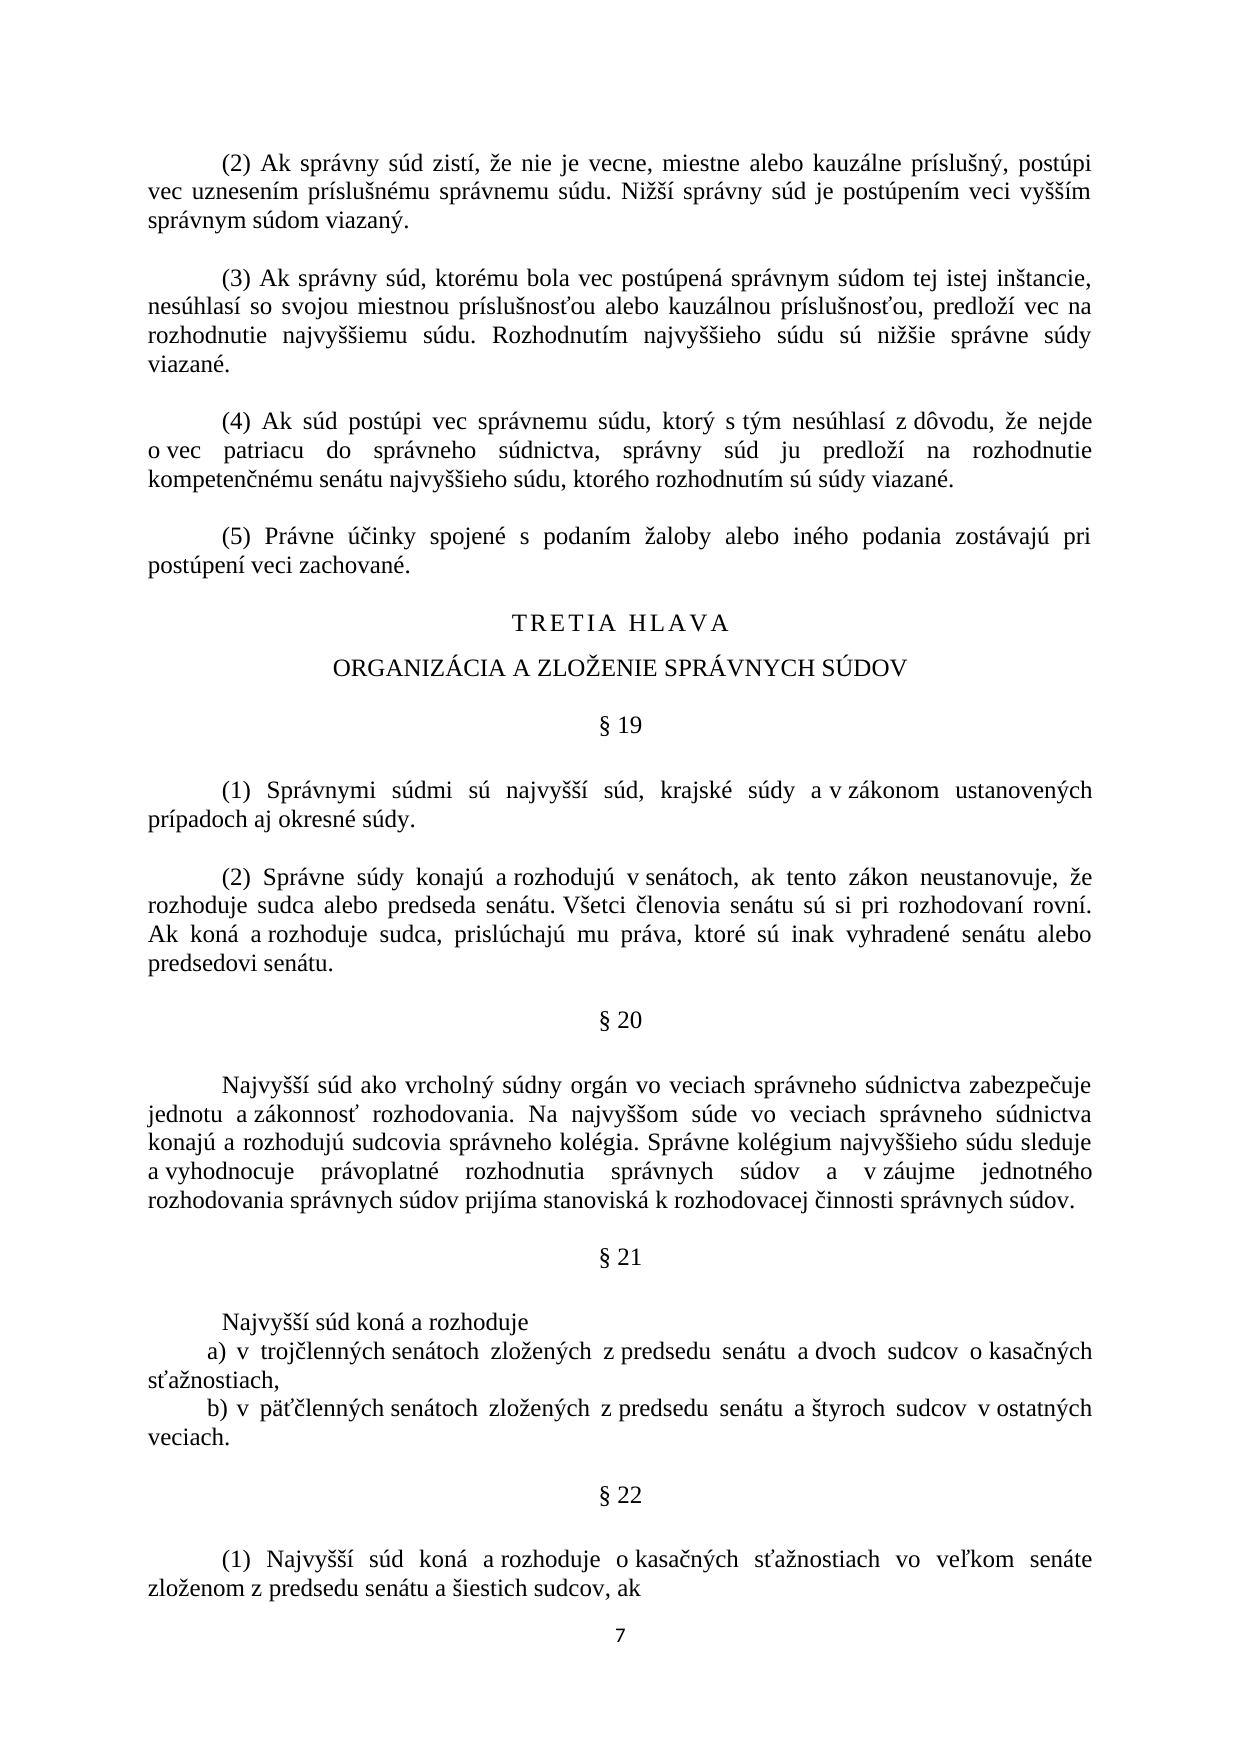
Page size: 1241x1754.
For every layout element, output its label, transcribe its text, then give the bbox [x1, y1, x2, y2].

text § 21 [148, 1242, 1092, 1278]
list v trojčlenných senátoch zložených z predsedu senátu a dvoch sudcov o kasačných sťažnostiach, [148, 1336, 1092, 1393]
text (4) Ak súd postúpi vec správnemu súdu, ktorý s tým nesúhlasí z dôvodu, že nejde o vec patriacu do správneho súdnictva, správny súd ju predloží na rozhodnutie kompetenčnému senátu najvyššieho súdu, ktorého rozhodnutím sú súdy viazané. [148, 406, 1092, 493]
text (5) Právne účinky spojené s podaním žaloby alebo iného podania zostávajú pri postúpení veci zachované. [148, 521, 1092, 579]
text (3) Ak správny súd, ktorému bola vec postúpená správnym súdom tej istej inštancie, nesúhlasí so svojou miestnou príslušnosťou alebo kauzálnou príslušnosťou, predloží vec na rozhodnutie najvyššiemu súdu. Rozhodnutím najvyššieho súdu sú nižšie správne súdy viazané. [148, 263, 1092, 378]
text TRETIA HLAVA [148, 608, 1092, 653]
text Najvyšší súd koná a rozhoduje [148, 1307, 1092, 1336]
text Najvyšší súd ako vrcholný súdny orgán vo veciach správneho súdnictva zabezpečuje jednotu a zákonnosť rozhodovania. Na najvyššom súde vo veciach správneho súdnictva konajú a rozhodujú sudcovia správneho kolégia. Správne kolégium najvyššieho súdu sleduje a vyhodnocuje právoplatné rozhodnutia správnych súdov a v záujme jednotného rozhodovania správnych súdov prijíma stanoviská k rozhodovacej činnosti správnych súdov. [148, 1070, 1092, 1214]
text (1) Najvyšší súd koná a rozhoduje o kasačných sťažnostiach vo veľkom senáte zloženom z predsedu senátu a šiestich sudcov, ak [148, 1544, 1092, 1602]
text ORGANIZÁCIA A ZLOŽENIE SPRÁVNYCH SÚDOV [148, 653, 1092, 682]
text (1) Správnymi súdmi sú najvyšší súd, krajské súdy a v zákonom ustanovených prípadoch aj okresné súdy. [148, 775, 1092, 833]
text § 22 [148, 1480, 1092, 1516]
text § 20 [148, 1005, 1092, 1041]
text (2) Správne súdy konajú a rozhodujú v senátoch, ak tento zákon neustanovuje, že rozhoduje sudca alebo predseda senátu. Všetci členovia senátu sú si pri rozhodovaní rovní. Ak koná a rozhoduje sudca, prislúchajú mu práva, ktoré sú inak vyhradené senátu alebo predsedovi senátu. [148, 862, 1092, 977]
list v päťčlenných senátoch zložených z predsedu senátu a štyroch sudcov v ostatných veciach. [148, 1393, 1092, 1451]
text (2) Ak správny súd zistí, že nie je vecne, miestne alebo kauzálne príslušný, postúpi vec uznesením príslušnému správnemu súdu. Nižší správny súd je postúpením veci vyšším správnym súdom viazaný. [148, 148, 1092, 234]
text § 19 [148, 711, 1092, 747]
